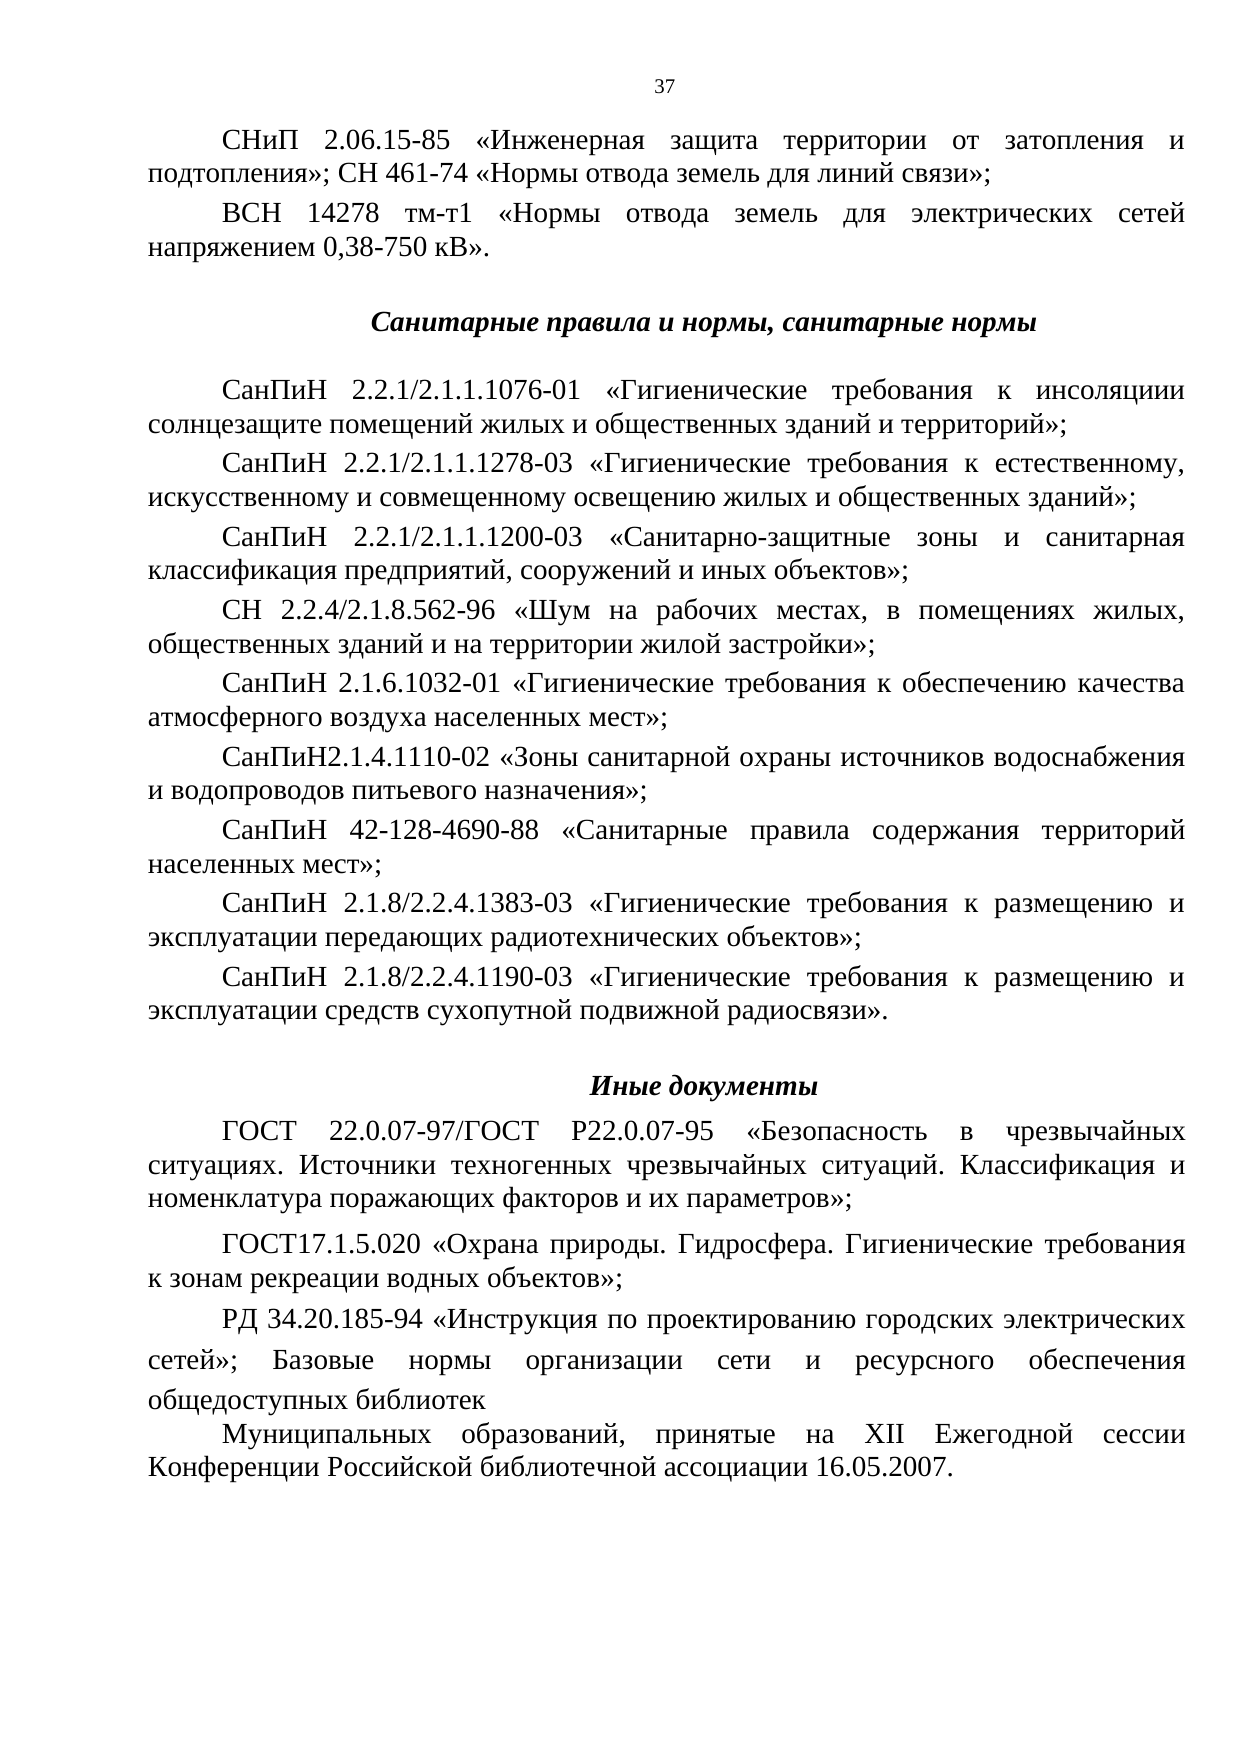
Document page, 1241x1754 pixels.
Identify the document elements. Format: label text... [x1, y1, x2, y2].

text СанПиН2.1.4.1110-02 «Зоны санитарной охраны источников водоснабжения и водопроводов питьевого назначения»; [148, 739, 1186, 806]
text РД 34.20.185-94 «Инструкция по проектированию городских электрических сетей»; Базовые нормы организации сети и ресурсного обеспечения общедоступных библиотек [148, 1294, 1186, 1416]
text СанПиН 2.1.8/2.2.4.1190-03 «Гигиенические требования к размещению и эксплуатации средств сухопутной подвижной радиосвязи». [148, 959, 1186, 1026]
text ВСН 14278 тм-т1 «Нормы отвода земель для электрических сетей напряжением 0,38-750 кВ». [148, 195, 1186, 262]
text СанПиН 42-128-4690-88 «Санитарные правила содержания территорий населенных мест»; [148, 812, 1186, 879]
text СН 2.2.4/2.1.8.562-96 «Шум на рабочих местах, в помещениях жилых, общественных зданий и на территории жилой застройки»; [148, 592, 1186, 659]
text СНиП 2.06.15-85 «Инженерная защита территории от затопления и подтопления»; СН 461-74 «Нормы отвода земель для линий связи»; [148, 122, 1186, 189]
text Иные документы [148, 1068, 1186, 1101]
text СанПиН 2.2.1/2.1.1.1076-01 «Гигиенические требования к инсоляциии солнцезащите помещений жилых и общественных зданий и территорий»; [148, 372, 1186, 439]
text СанПиН 2.2.1/2.1.1.1200-03 «Санитарно-защитные зоны и санитарная классификация предприятий, сооружений и иных объектов»; [148, 519, 1186, 586]
text СанПиН 2.2.1/2.1.1.1278-03 «Гигиенические требования к естественному, искусственному и совмещенному освещению жилых и общественных зданий»; [148, 446, 1186, 513]
text Санитарные правила и нормы, санитарные нормы [148, 304, 1186, 338]
text СанПиН 2.1.6.1032-01 «Гигиенические требования к обеспечению качества атмосферного воздуха населенных мест»; [148, 666, 1186, 733]
text ГОСТ17.1.5.020 «Охрана природы. Гидросфера. Гигиенические требования к зонам рекреации водных объектов»; [148, 1226, 1186, 1293]
text СанПиН 2.1.8/2.2.4.1383-03 «Гигиенические требования к размещению и эксплуатации передающих радиотехнических объектов»; [148, 886, 1186, 953]
text Муниципальных образований, принятые на XII Ежегодной сессии Конференции Российской библиотечной ассоциации 16.05.2007. [148, 1416, 1186, 1483]
text ГОСТ 22.0.07-97/ГОСТ Р22.0.07-95 «Безопасность в чрезвычайных ситуациях. Источники техногенных чрезвычайных ситуаций. Классификация и номенклатура поражающих факторов и их параметров»; [148, 1113, 1186, 1214]
